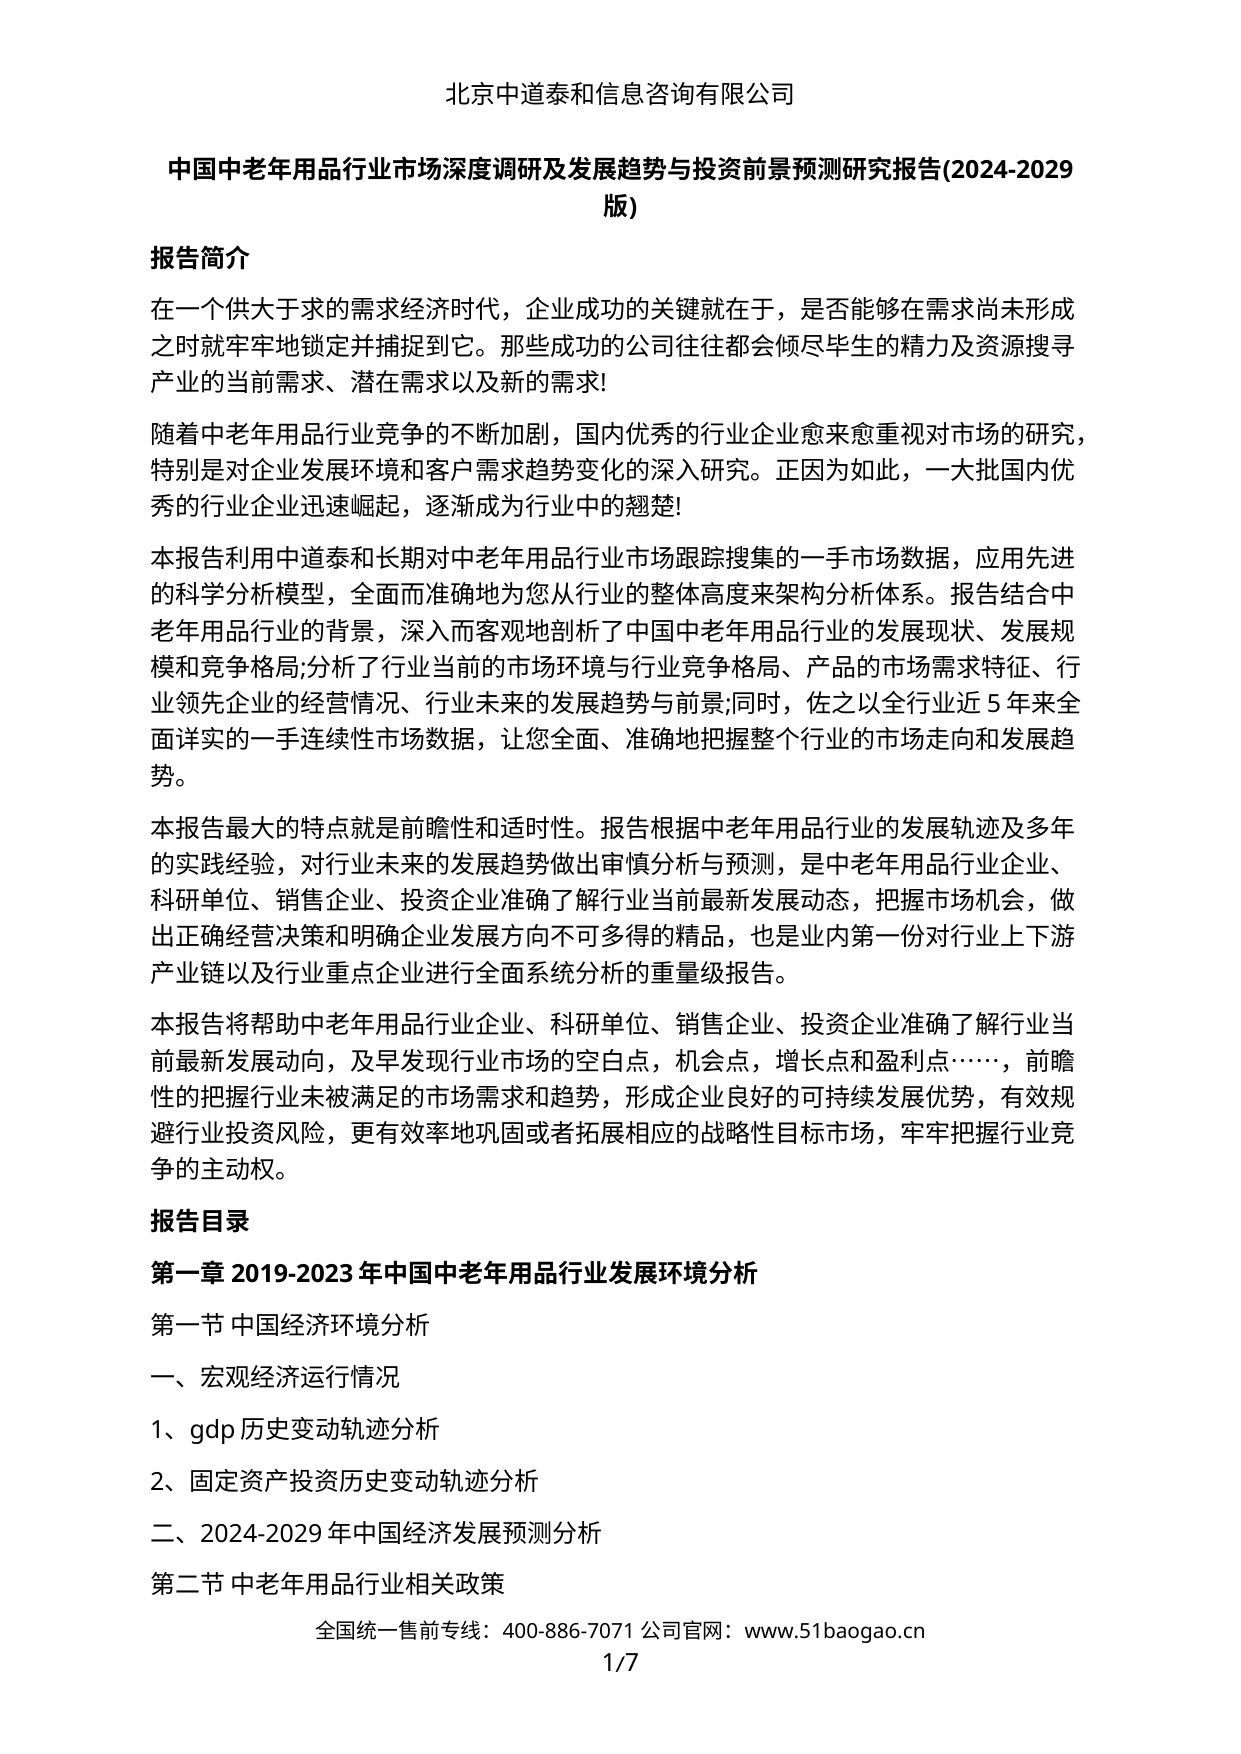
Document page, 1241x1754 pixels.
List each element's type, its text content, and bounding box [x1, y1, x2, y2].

text 本报告将帮助中老年用品行业企业、科研单位、销售企业、投资企业准确了解行业当前最新发展动向，及早发现行业市场的空白点，机会点，增长点和盈利点……，前瞻性的把握行业未被满足的市场需求和趋势，形成企业良好的可持续发展优势，有效规避行业投资风险，更有效率地巩固或者拓展相应的战略性目标市场，牢牢把握行业竞争的主动权。 [150, 1005, 1090, 1186]
text 2、固定资产投资历史变动轨迹分析 [150, 1461, 1090, 1497]
text 二、2024-2029年中国经济发展预测分析 [150, 1513, 1090, 1549]
text 在一个供大于求的需求经济时代，企业成功的关键就在于，是否能够在需求尚未形成之时就牢牢地锁定并捕捉到它。那些成功的公司往往都会倾尽毕生的精力及资源搜寻产业的当前需求、潜在需求以及新的需求! [150, 290, 1090, 399]
text 第二节 中老年用品行业相关政策 [150, 1565, 1090, 1601]
text 一、宏观经济运行情况 [150, 1357, 1090, 1394]
text 随着中老年用品行业竞争的不断加剧，国内优秀的行业企业愈来愈重视对市场的研究，特别是对企业发展环境和客户需求趋势变化的深入研究。正因为如此，一大批国内优秀的行业企业迅速崛起，逐渐成为行业中的翘楚! [150, 414, 1090, 523]
text 本报告利用中道泰和长期对中老年用品行业市场跟踪搜集的一手市场数据，应用先进的科学分析模型，全面而准确地为您从行业的整体高度来架构分析体系。报告结合中老年用品行业的背景，深入而客观地剖析了中国中老年用品行业的发展现状、发展规模和竞争格局;分析了行业当前的市场环境与行业竞争格局、产品的市场需求特征、行业领先企业的经营情况、行业未来的发展趋势与前景;同时，佐之以全行业近5年来全面详实的一手连续性市场数据，让您全面、准确地把握整个行业的市场走向和发展趋势。 [150, 539, 1090, 792]
text 报告目录 [150, 1202, 1090, 1238]
text 第一节 中国经济环境分析 [150, 1306, 1090, 1342]
text 第一章 2019-2023年中国中老年用品行业发展环境分析 [150, 1254, 1090, 1290]
text 报告简介 [150, 238, 1090, 274]
text 中国中老年用品行业市场深度调研及发展趋势与投资前景预测研究报告(2024-2029版) [150, 150, 1090, 222]
text 本报告最大的特点就是前瞻性和适时性。报告根据中老年用品行业的发展轨迹及多年的实践经验，对行业未来的发展趋势做出审慎分析与预测，是中老年用品行业企业、科研单位、销售企业、投资企业准确了解行业当前最新发展动态，把握市场机会，做出正确经营决策和明确企业发展方向不可多得的精品，也是业内第一份对行业上下游产业链以及行业重点企业进行全面系统分析的重量级报告。 [150, 808, 1090, 989]
text 1、gdp历史变动轨迹分析 [150, 1409, 1090, 1446]
